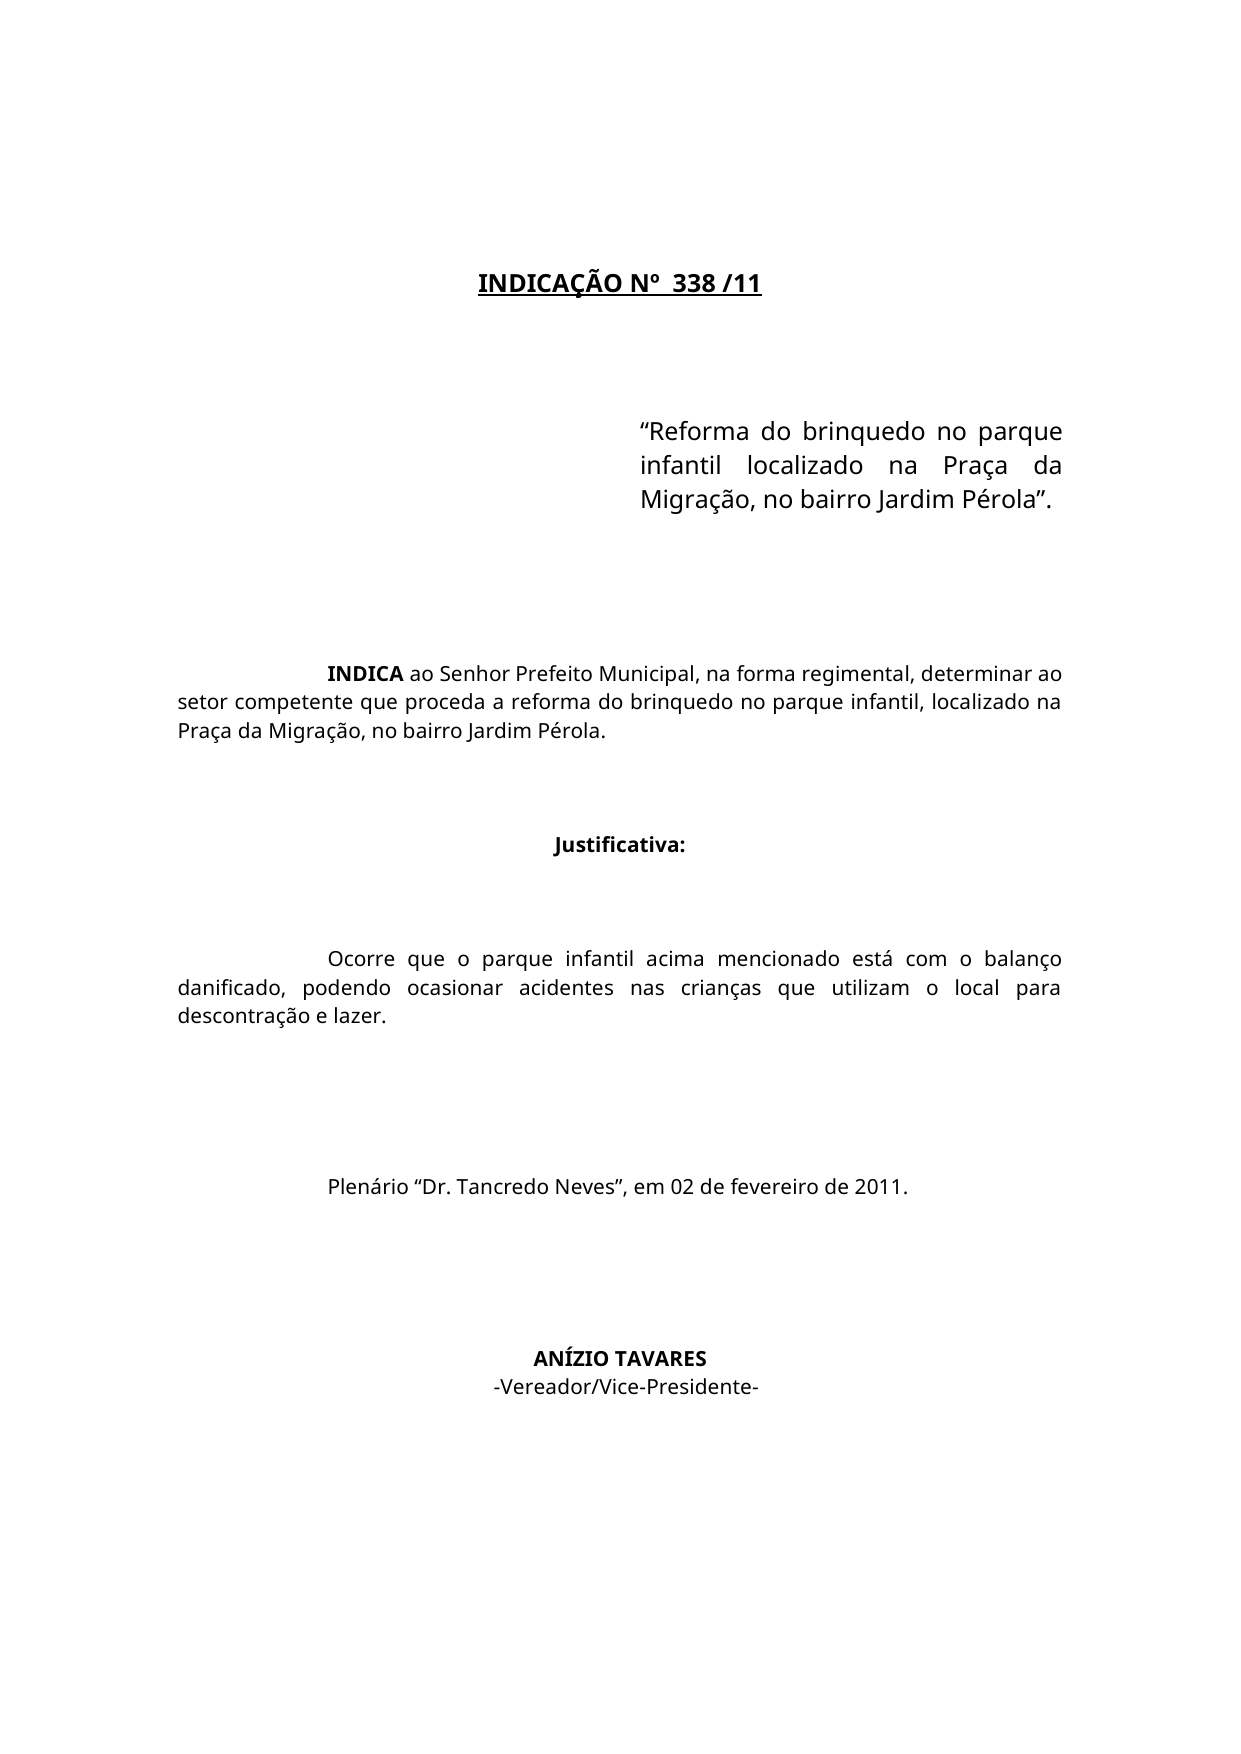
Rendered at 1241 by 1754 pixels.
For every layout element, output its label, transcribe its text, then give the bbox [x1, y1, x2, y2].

text Ocorre que o parque infantil acima mencionado está com o balanço danificado, podendo ocasionar acidentes nas crianças que utilizam o local para descontração e lazer. [177, 944, 1063, 1029]
title INDICAÇÃO Nº 338 /11 [177, 266, 1063, 300]
text -Vereador/Vice-Presidente- [177, 1372, 1063, 1401]
text ANÍZIO TAVARES [177, 1343, 1063, 1372]
text Justificativa: [177, 830, 1063, 858]
text Plenário “Dr. Tancredo Neves”, em 02 de fevereiro de 2011. [177, 1172, 1063, 1201]
text “Reforma do brinquedo no parque infantil localizado na Praça da Migração, no bairro Jardim Pérola”. [640, 414, 1063, 516]
text INDICA ao Senhor Prefeito Municipal, na forma regimental, determinar ao setor competente que proceda a reforma do brinquedo no parque infantil, localizado na Praça da Migração, no bairro Jardim Pérola. [177, 658, 1063, 744]
